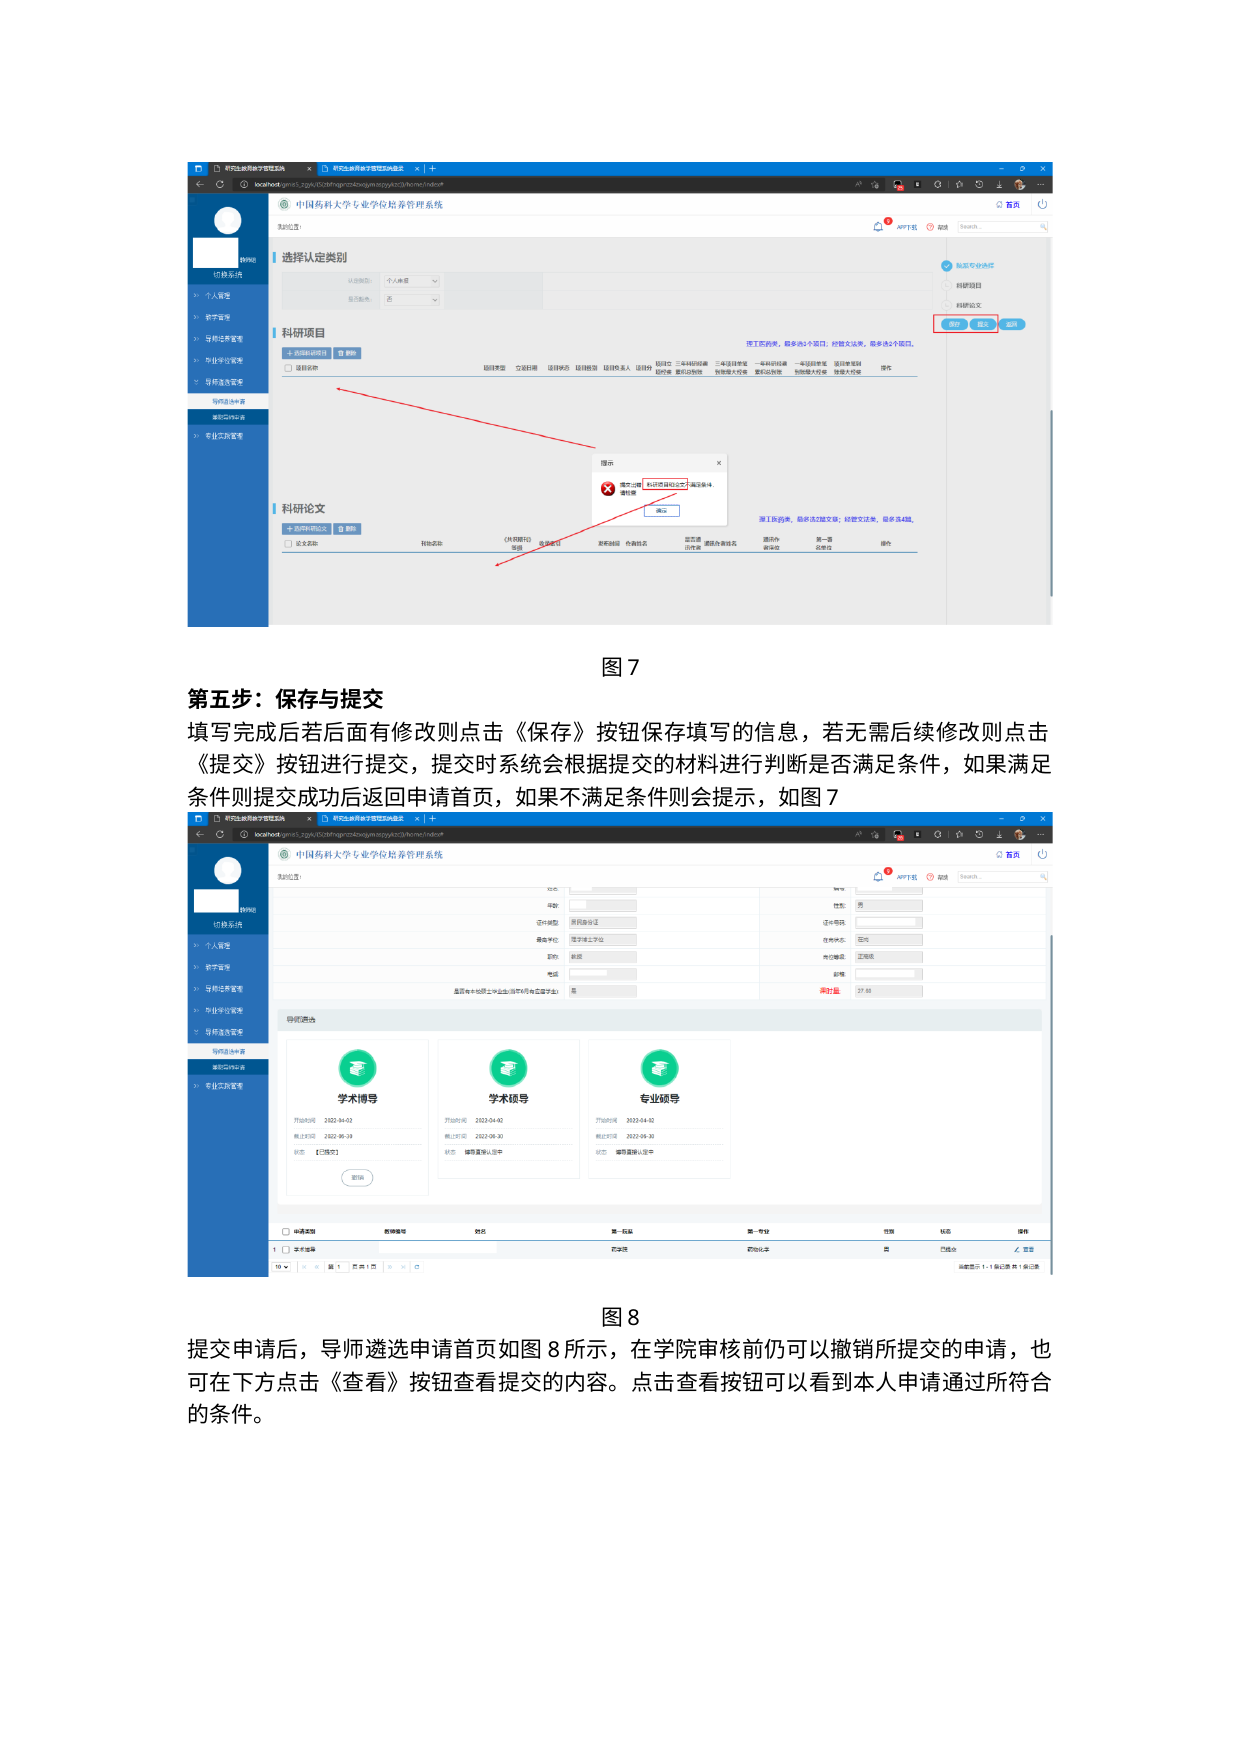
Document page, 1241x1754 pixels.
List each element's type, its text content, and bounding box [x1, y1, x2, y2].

picture [187, 162, 1053, 627]
text 图7 [187, 649, 1053, 682]
text 填写完成后若后面有修改则点击《保存》按钮保存填写的信息，若无需后续修改则点击《提交》按钮进行提交，提交时系统会根据提交的材料进行判断是否满足条件，如果满足条件则提交成功后返回申请首页，如果不满足条件则会提示，如图7 [187, 714, 1053, 812]
picture [187, 812, 1053, 1277]
text 提交申请后，导师遴选申请首页如图8所示，在学院审核前仍可以撤销所提交的申请，也可在下方点击《查看》按钮查看提交的内容。点击查看按钮可以看到本人申请通过所符合的条件。 [187, 1332, 1053, 1429]
text 第五步：保存与提交 [187, 682, 1053, 714]
text 图8 [187, 1299, 1053, 1332]
